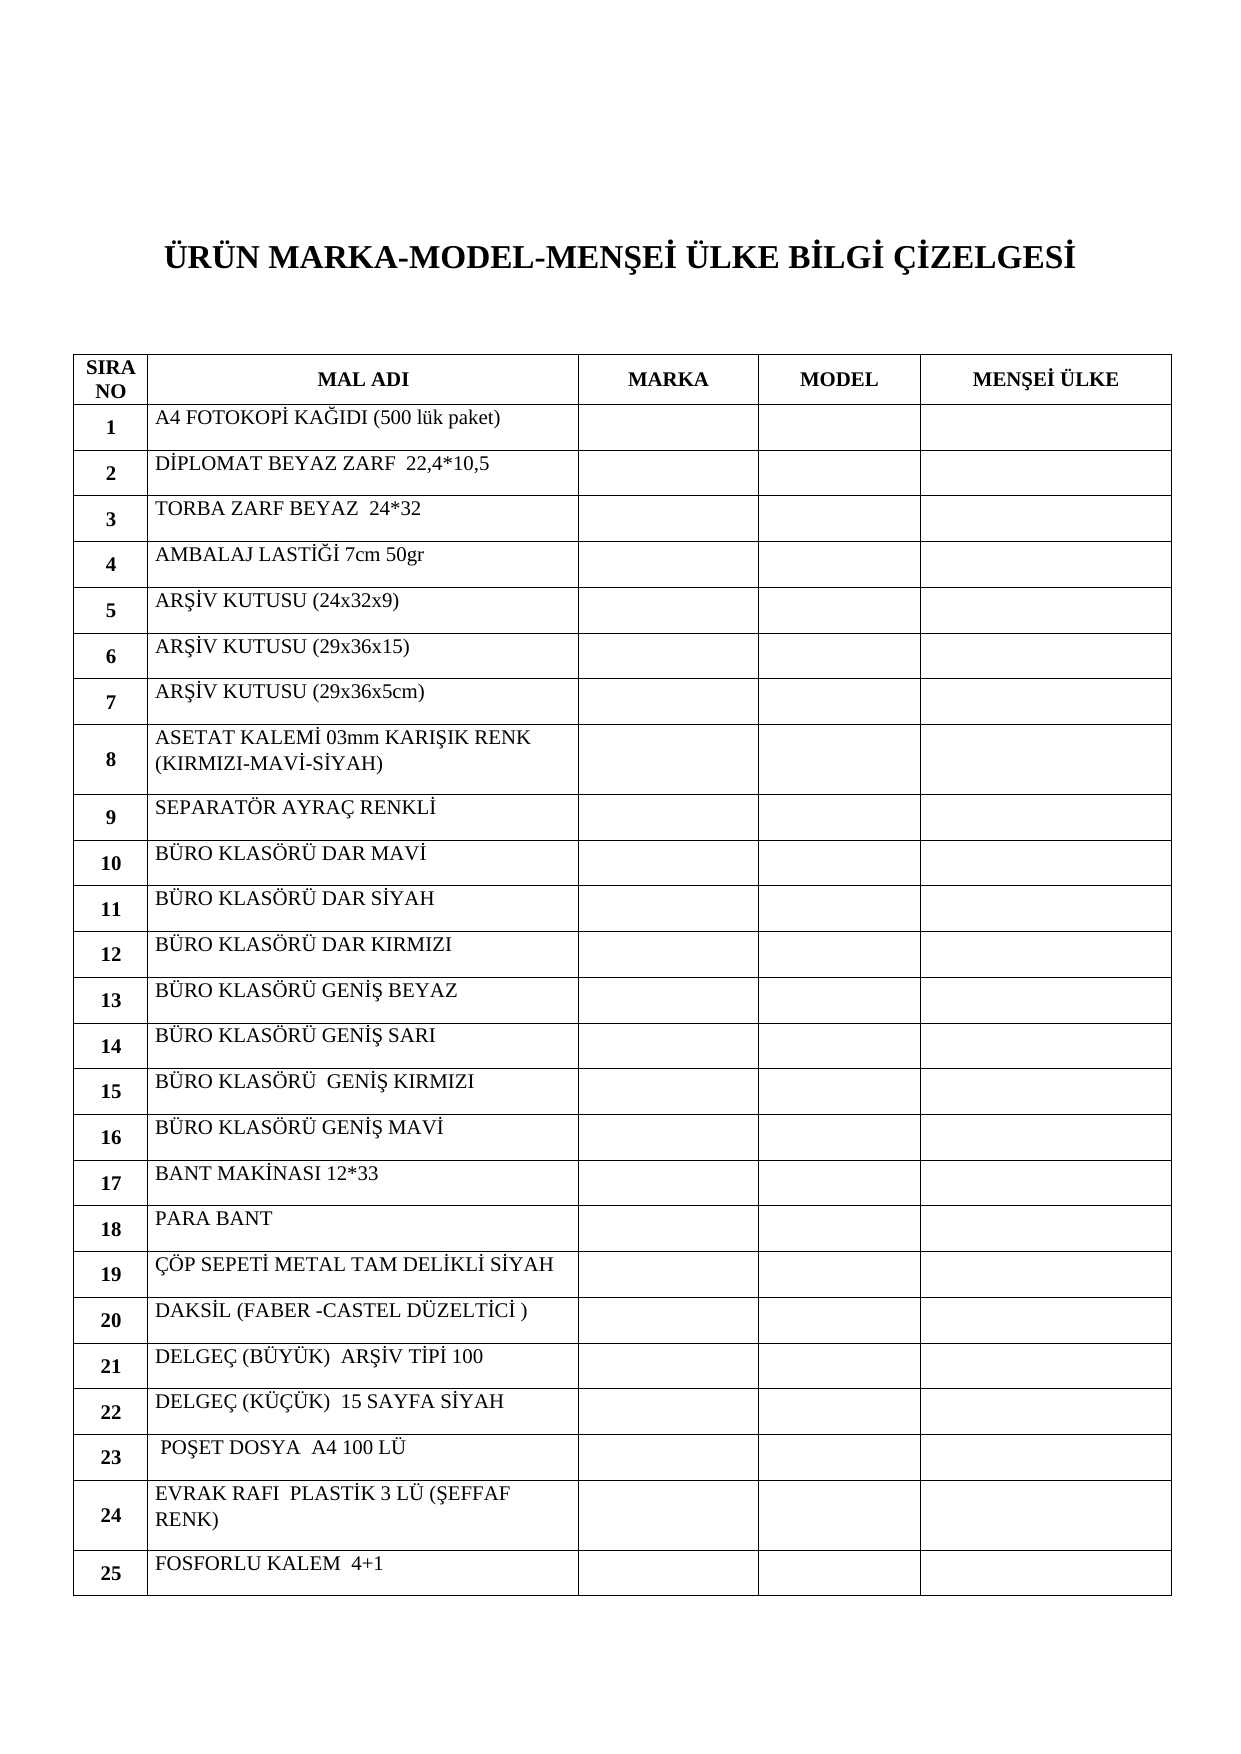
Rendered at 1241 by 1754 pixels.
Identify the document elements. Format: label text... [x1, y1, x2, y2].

table_cell 17 [74, 1161, 147, 1205]
table_cell [921, 1206, 1171, 1251]
table_cell ARŞİV KUTUSU (29x36x5cm) [148, 679, 578, 724]
table_cell BÜRO KLASÖRÜ GENİŞ MAVİ [148, 1115, 578, 1159]
table_cell [579, 1161, 758, 1205]
table_cell [579, 1389, 758, 1434]
table_cell FOSFORLU KALEM 4+1 [148, 1551, 578, 1595]
table_cell 15 [74, 1069, 147, 1114]
table_cell 13 [74, 978, 147, 1022]
table_cell [579, 795, 758, 839]
table_cell [579, 588, 758, 632]
table_cell [921, 1551, 1171, 1595]
table_cell BANT MAKİNASI 12*33 [148, 1161, 578, 1205]
table_cell [759, 1161, 920, 1205]
table_cell A4 FOTOKOPİ KAĞIDI (500 lük paket) [148, 405, 578, 449]
table_cell 24 [74, 1481, 147, 1549]
table_cell POŞET DOSYA A4 100 LÜ [148, 1435, 578, 1480]
table_cell BÜRO KLASÖRÜ DAR SİYAH [148, 886, 578, 931]
table_cell 21 [74, 1344, 147, 1388]
table_cell [759, 725, 920, 794]
table_cell 6 [74, 634, 147, 678]
table_cell ARŞİV KUTUSU (24x32x9) [148, 588, 578, 632]
table_cell [759, 1206, 920, 1251]
table_cell [759, 1389, 920, 1434]
table_cell [579, 405, 758, 449]
table_cell [579, 1115, 758, 1159]
table_cell EVRAK RAFI PLASTİK 3 LÜ (ŞEFFAF RENK) [148, 1481, 578, 1549]
table_cell [921, 1389, 1171, 1434]
table_cell 11 [74, 886, 147, 931]
table_cell 5 [74, 588, 147, 632]
table_cell [759, 679, 920, 724]
table_cell 14 [74, 1024, 147, 1068]
table_cell SEPARATÖR AYRAÇ RENKLİ [148, 795, 578, 839]
table_cell [579, 1298, 758, 1342]
table_cell 1 [74, 405, 147, 449]
table_cell [579, 1435, 758, 1480]
table_cell BÜRO KLASÖRÜ DAR MAVİ [148, 841, 578, 885]
table_cell [759, 1298, 920, 1342]
table_cell BÜRO KLASÖRÜ GENİŞ BEYAZ [148, 978, 578, 1022]
table_cell 23 [74, 1435, 147, 1480]
table_cell [759, 841, 920, 885]
table_cell [759, 1024, 920, 1068]
table_cell [921, 795, 1171, 839]
table_cell [921, 841, 1171, 885]
table_cell [921, 634, 1171, 678]
table_cell [759, 634, 920, 678]
table_cell [759, 978, 920, 1022]
table_cell [759, 886, 920, 931]
table_cell DELGEÇ (KÜÇÜK) 15 SAYFA SİYAH [148, 1389, 578, 1434]
table_cell DELGEÇ (BÜYÜK) ARŞİV TİPİ 100 [148, 1344, 578, 1388]
table_cell [921, 496, 1171, 541]
table_cell [921, 1069, 1171, 1114]
table_cell [921, 978, 1171, 1022]
table_cell [579, 932, 758, 977]
table_cell [921, 1252, 1171, 1297]
table_cell [579, 1481, 758, 1549]
table_cell 22 [74, 1389, 147, 1434]
table_cell [921, 1298, 1171, 1342]
table_cell [759, 451, 920, 495]
table_cell [759, 932, 920, 977]
table_cell [579, 1069, 758, 1114]
table_cell [579, 886, 758, 931]
table_cell [759, 1435, 920, 1480]
table_cell 9 [74, 795, 147, 839]
table_cell [921, 1344, 1171, 1388]
table_cell [579, 634, 758, 678]
table_cell 18 [74, 1206, 147, 1251]
table_cell [579, 725, 758, 794]
table_header MODEL [759, 355, 920, 404]
table_cell [579, 496, 758, 541]
table_cell [579, 1206, 758, 1251]
table_cell [579, 542, 758, 587]
table_header MENŞEİ ÜLKE [921, 355, 1171, 404]
table_cell PARA BANT [148, 1206, 578, 1251]
table_cell [759, 1069, 920, 1114]
table_cell [921, 542, 1171, 587]
table_cell 8 [74, 725, 147, 794]
table_cell [921, 886, 1171, 931]
table_cell [921, 588, 1171, 632]
table_cell [579, 1551, 758, 1595]
table_cell [579, 451, 758, 495]
table_cell 16 [74, 1115, 147, 1159]
table_cell [759, 542, 920, 587]
table_cell [759, 588, 920, 632]
table_cell [759, 405, 920, 449]
table_cell [921, 1024, 1171, 1068]
table_cell [759, 1252, 920, 1297]
table_cell 10 [74, 841, 147, 885]
table_cell [759, 1481, 920, 1549]
table_cell [579, 1024, 758, 1068]
table_cell 3 [74, 496, 147, 541]
table_cell [921, 451, 1171, 495]
table_cell [921, 405, 1171, 449]
table_cell [759, 496, 920, 541]
table_cell 25 [74, 1551, 147, 1595]
table_cell [921, 679, 1171, 724]
table_cell BÜRO KLASÖRÜ GENİŞ SARI [148, 1024, 578, 1068]
table_cell [921, 1435, 1171, 1480]
table_cell ARŞİV KUTUSU (29x36x15) [148, 634, 578, 678]
text ÜRÜN MARKA-MODEL-MENŞEİ ÜLKE BİLGİ ÇİZELGESİ [148, 238, 1093, 276]
table_cell [579, 978, 758, 1022]
table_cell 20 [74, 1298, 147, 1342]
table_cell [579, 679, 758, 724]
table_cell [759, 1115, 920, 1159]
table_cell [921, 1161, 1171, 1205]
table_cell [579, 1252, 758, 1297]
table_cell TORBA ZARF BEYAZ 24*32 [148, 496, 578, 541]
table_cell [759, 1344, 920, 1388]
table_cell ÇÖP SEPETİ METAL TAM DELİKLİ SİYAH [148, 1252, 578, 1297]
table_header SIRA NO [74, 355, 147, 404]
table_cell [759, 1551, 920, 1595]
table_cell DAKSİL (FABER -CASTEL DÜZELTİCİ ) [148, 1298, 578, 1342]
table_header MARKA [579, 355, 758, 404]
table_cell [921, 725, 1171, 794]
table_header MAL ADI [148, 355, 578, 404]
table_cell 2 [74, 451, 147, 495]
table_cell 19 [74, 1252, 147, 1297]
table_cell [921, 932, 1171, 977]
table_cell 12 [74, 932, 147, 977]
table_cell DİPLOMAT BEYAZ ZARF 22,4*10,5 [148, 451, 578, 495]
table_cell 4 [74, 542, 147, 587]
table_cell 7 [74, 679, 147, 724]
table_cell ASETAT KALEMİ 03mm KARIŞIK RENK (KIRMIZI-MAVİ-SİYAH) [148, 725, 578, 794]
table_cell [759, 795, 920, 839]
table_cell [579, 841, 758, 885]
table_cell [921, 1115, 1171, 1159]
table_cell AMBALAJ LASTİĞİ 7cm 50gr [148, 542, 578, 587]
table_cell [579, 1344, 758, 1388]
table_cell BÜRO KLASÖRÜ GENİŞ KIRMIZI [148, 1069, 578, 1114]
table_cell [921, 1481, 1171, 1549]
table_cell BÜRO KLASÖRÜ DAR KIRMIZI [148, 932, 578, 977]
